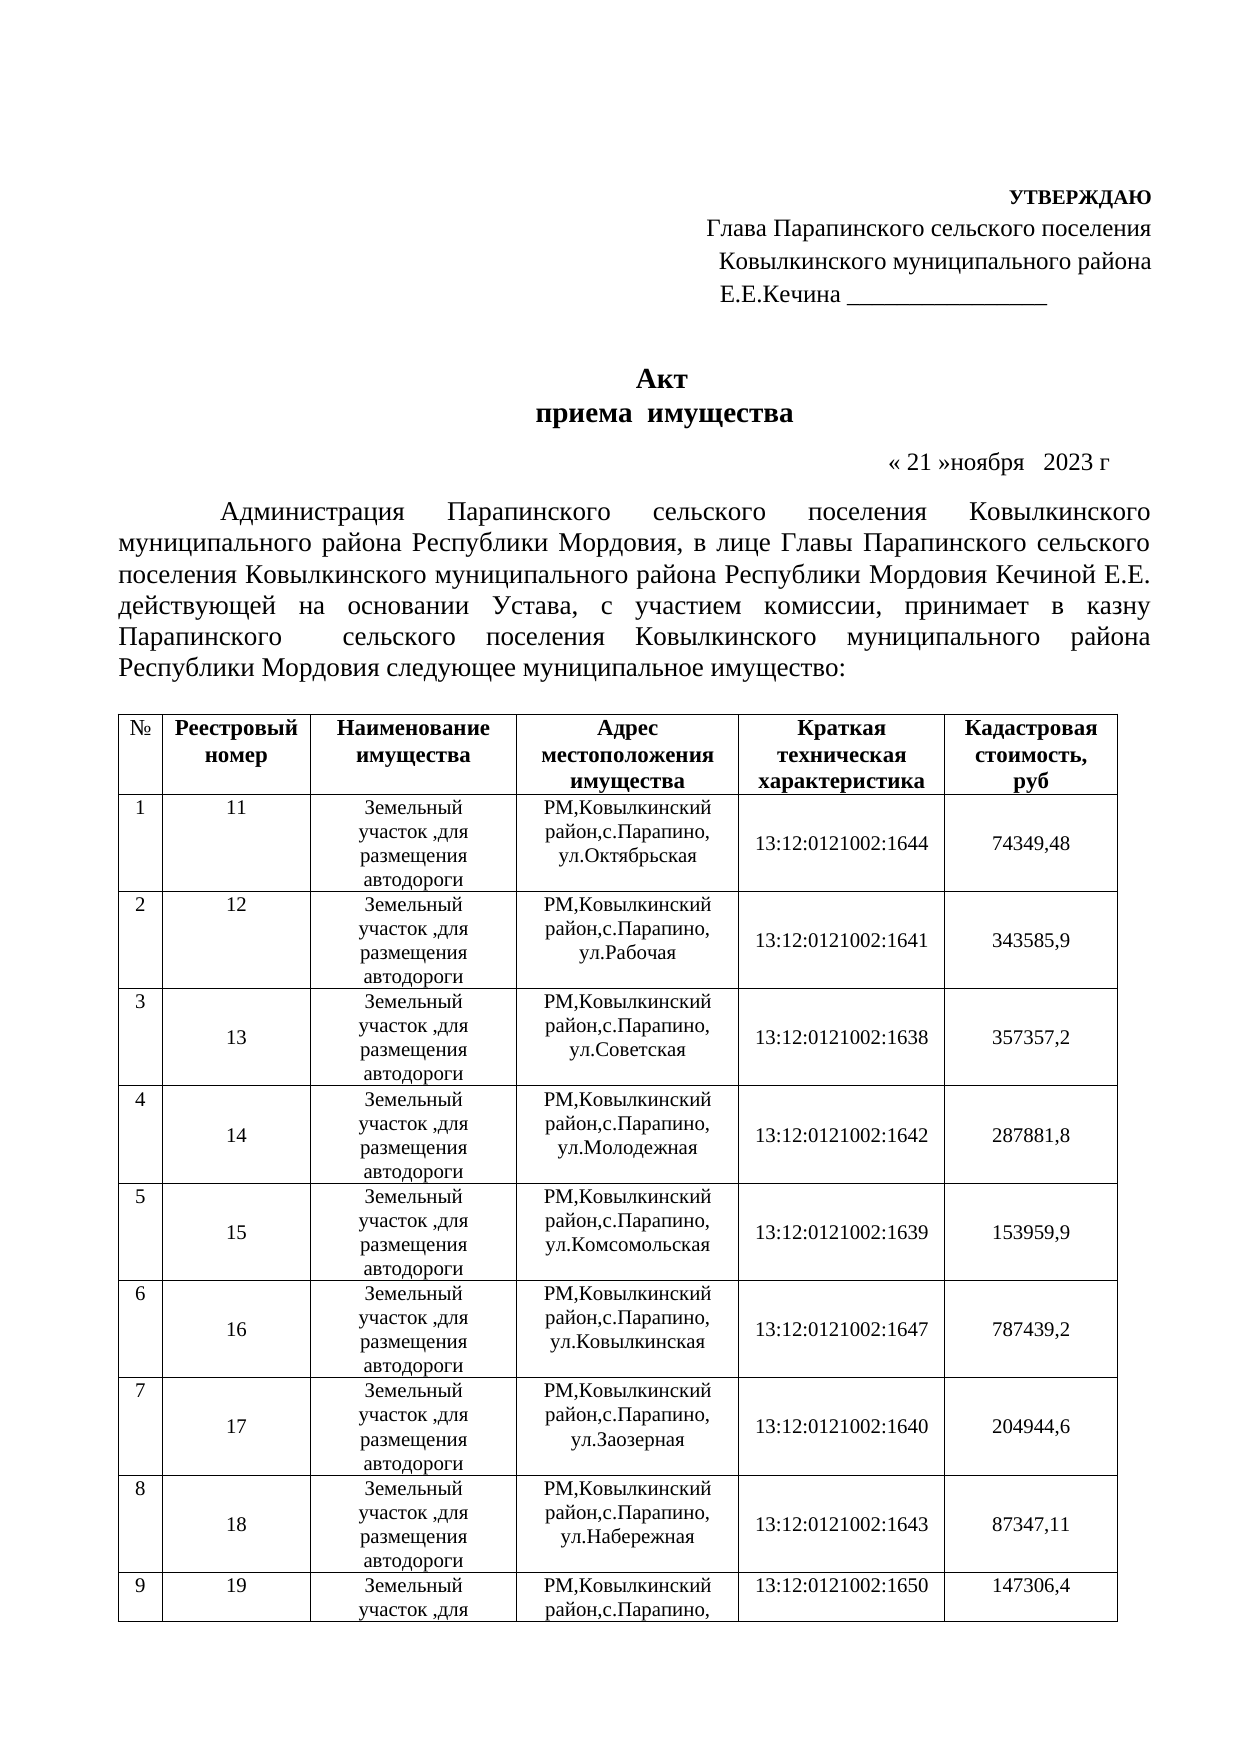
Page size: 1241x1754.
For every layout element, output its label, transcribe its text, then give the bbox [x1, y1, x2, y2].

table_cell 87347,11 [945, 1476, 1117, 1572]
table_cell РМ,Ковылкинский район,с.Парапино, ул.Рабочая [517, 892, 738, 988]
table_cell 17 [163, 1378, 310, 1474]
table_cell 13:12:0121002:1640 [739, 1378, 944, 1474]
table_cell Земельный участок ,для размещения автодороги [311, 989, 516, 1085]
table_header Кадастровая стоимость, руб [945, 715, 1117, 793]
table_cell 6 [119, 1281, 162, 1377]
table_cell 343585,9 [945, 892, 1117, 988]
table_cell РМ,Ковылкинский район,с.Парапино, ул.Советская [517, 989, 738, 1085]
table_cell 8 [119, 1476, 162, 1572]
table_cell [311, 1573, 516, 1621]
table_cell 3 [119, 989, 162, 1085]
table_cell РМ,Ковылкинский район,с.Парапино, ул.Ковылкинская [517, 1281, 738, 1377]
table_cell 16 [163, 1281, 310, 1377]
table_cell 357357,2 [945, 989, 1117, 1085]
table_cell РМ,Ковылкинский район,с.Парапино, ул.Октябрьская [517, 795, 738, 891]
table_cell 147306,4 [945, 1573, 1117, 1621]
table_cell 15 [163, 1184, 310, 1280]
table_cell 787439,2 [945, 1281, 1117, 1377]
table_header Краткая техническая характеристика [739, 715, 944, 793]
table_cell 5 [119, 1184, 162, 1280]
table_cell 74349,48 [945, 795, 1117, 891]
table_cell 13 [163, 989, 310, 1085]
table_header Наименование имущества [311, 715, 516, 793]
table_cell 13:12:0121002:1644 [739, 795, 944, 891]
table_cell Земельный участок ,для размещения автодороги [311, 1184, 516, 1280]
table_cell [311, 1476, 516, 1572]
table_cell 4 [119, 1086, 162, 1183]
table_cell 287881,8 [945, 1086, 1117, 1183]
table_cell 1 [119, 795, 162, 891]
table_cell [517, 1573, 738, 1621]
text Администрация Парапинского сельского поселения Ковылкинского муниципального района Республики Мордовия, в лице Главы Парапинского сельского поселения Ковылкинского муниципального района Республики Мордовия Кечиной Е.Е. действующей на основании Устава, с участием комиссии, принимает в казну Парапинского сельского поселения Ковылкинского муниципального района Республики Мордовия следующее муниципальное имущество: [118, 495, 1152, 682]
table_cell РМ,Ковылкинский район,с.Парапино, ул.Заозерная [517, 1378, 738, 1474]
table_cell 204944,6 [945, 1378, 1117, 1474]
table_cell 7 [119, 1378, 162, 1474]
table_header № [119, 715, 162, 793]
table_cell Земельный участок ,для размещения автодороги [311, 795, 516, 891]
table_cell РМ,Ковылкинский район,с.Парапино, ул.Молодежная [517, 1086, 738, 1183]
table_cell Земельный участок ,для размещения автодороги [311, 892, 516, 988]
table_cell 13:12:0121002:1643 [739, 1476, 944, 1572]
table_cell 18 [163, 1476, 310, 1572]
table_cell РМ,Ковылкинский район,с.Парапино, ул.Набережная [517, 1476, 738, 1572]
table_cell Земельный участок ,для размещения автодороги [311, 1086, 516, 1183]
table_cell 2 [119, 892, 162, 988]
text приема имущества [177, 395, 1152, 428]
table_cell Земельный участок ,для размещения автодороги [311, 1281, 516, 1377]
table_header УТВЕРЖДАЮ Глава Парапинского сельского поселения Ковылкинского муниципального района Е.Е.Кечина ________________ [665, 185, 1163, 361]
table_cell Земельный участок ,для размещения автодороги [311, 1378, 516, 1474]
text Акт [177, 361, 1152, 395]
table_cell 13:12:0121002:1641 [739, 892, 944, 988]
table_cell 11 [163, 795, 310, 891]
table_header Реестровый номер [163, 715, 310, 793]
table_cell 9 [119, 1573, 162, 1621]
table_cell 13:12:0121002:1638 [739, 989, 944, 1085]
table_cell 14 [163, 1086, 310, 1183]
text « 21 »ноября 2023 г [177, 447, 1152, 476]
table_cell 153959,9 [945, 1184, 1117, 1280]
table_cell 19 [163, 1573, 310, 1621]
table_cell 13:12:0121002:1650 [739, 1573, 944, 1621]
table_cell 12 [163, 892, 310, 988]
table_cell РМ,Ковылкинский район,с.Парапино, ул.Комсомольская [517, 1184, 738, 1280]
table_cell 13:12:0121002:1642 [739, 1086, 944, 1183]
table_cell 13:12:0121002:1647 [739, 1281, 944, 1377]
table_header Адрес местоположения имущества [517, 715, 738, 793]
table_cell 13:12:0121002:1639 [739, 1184, 944, 1280]
